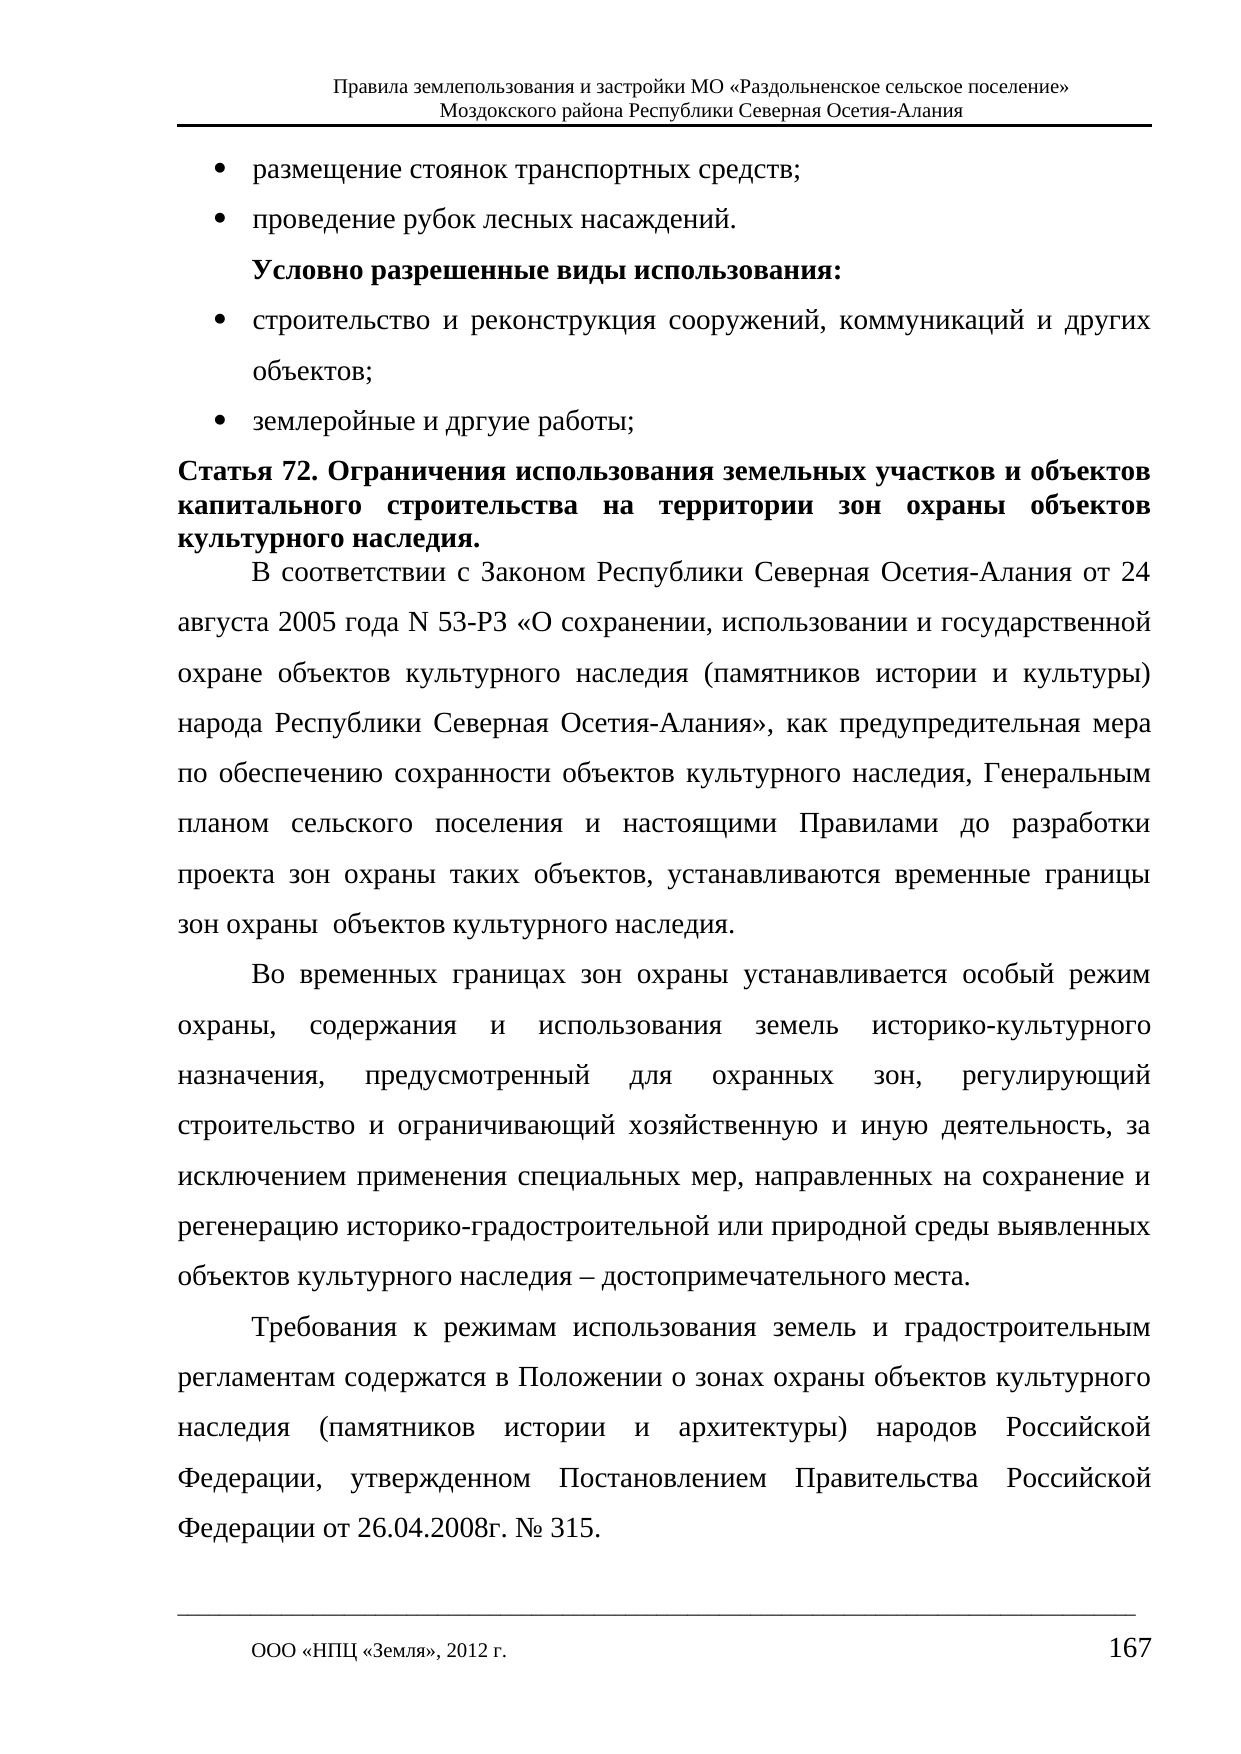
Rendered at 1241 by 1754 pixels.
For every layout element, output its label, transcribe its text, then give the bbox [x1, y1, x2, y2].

list землеройные и дргуие работы; [215, 403, 1152, 437]
text Требования к режимам использования земель и градостроительным регламентам содержатся в Положении о зонах охраны объектов культурного наследия (памятников истории и архитектуры) народов Российской Федерации, утвержденном Постановлением Правительства Российской Федерации от 26.04.2008г. № 315. [177, 1309, 1152, 1543]
list размещение стоянок транспортных средств; [215, 151, 1152, 185]
list строительство и реконструкция сооружений, коммуникаций и других объектов; [215, 302, 1152, 386]
text В соответствии с Законом Республики Северная Осетия-Алания от 24 августа 2005 года N 53-РЗ «О сохранении, использовании и государственной охране объектов культурного наследия (памятников истории и культуры) народа Республики Северная Осетия-Алания», как предупредительная мера по обеспечению сохранности объектов культурного наследия, Генеральным планом сельского поселения и настоящими Правилами до разработки проекта зон охраны таких объектов, устанавливаются временные границы зон охраны объектов культурного наследия. [177, 554, 1152, 940]
subtitle Статья 72. Ограничения использования земельных участков и объектов капитального строительства на территории зон охраны объектов культурного наследия. [177, 453, 1152, 554]
list проведение рубок лесных насаждений. [215, 202, 1152, 235]
text Во временных границах зон охраны устанавливается особый режим охраны, содержания и использования земель историко-культурного назначения, предусмотренный для охранных зон, регулирующий строительство и ограничивающий хозяйственную и иную деятельность, за исключением применения специальных мер, направленных на сохранение и регенерацию историко-градостроительной или природной среды выявленных объектов культурного наследия – достопримечательного места. [177, 957, 1152, 1292]
text Условно разрешенные виды использования: [177, 252, 1152, 286]
